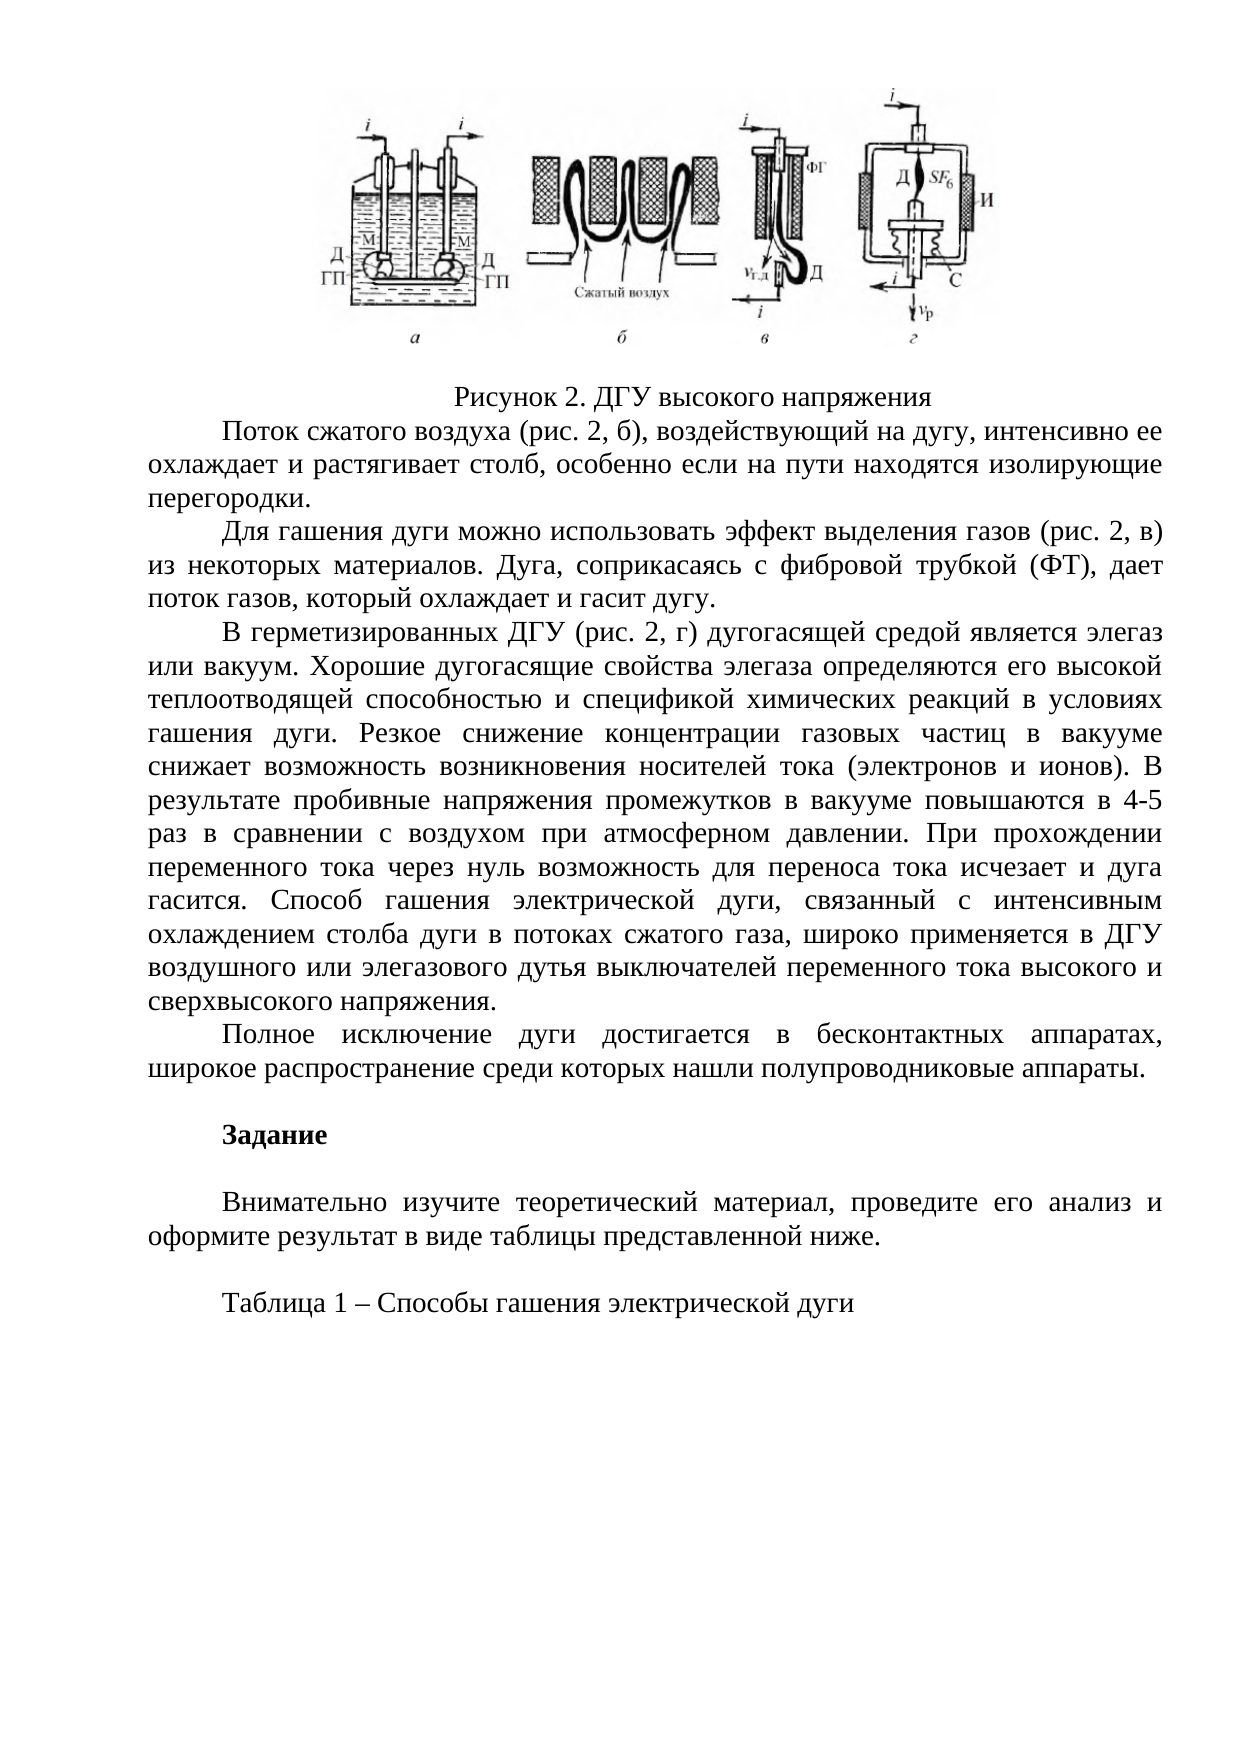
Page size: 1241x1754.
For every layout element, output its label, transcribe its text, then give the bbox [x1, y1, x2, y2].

text Таблица 1 – Способы гашения электрической дуги [148, 1285, 1163, 1318]
text В герметизированных ДГУ (рис. 2, г) дугогасящей средой является элегаз или вакуум. Хорошие дугогасящие свойства элегаза определяются его высокой теплоотводящей способностью и спецификой химических реакций в условиях гашения дуги. Резкое снижение концентрации газовых частиц в вакууме снижает возможность возникновения носителей тока (электронов и ионов). В результате пробивные напряжения промежутков в вакууме повышаются в 4-5 раз в сравнении с воздухом при атмосферном давлении. При прохождении переменного тока через нуль возможность для переноса тока исчезает и дуга гасится. Способ гашения электрической дуги, связанный с интенсивным охлаждением столба дуги в потоках сжатого газа, широко применяется в ДГУ воздушного или элегазового дутья выключателей переменного тока высокого и сверхвысокого напряжения. [148, 614, 1163, 1017]
text Для гашения дуги можно использовать эффект выделения газов (рис. 2, в) из некоторых материалов. Дуга, соприкасаясь с фибровой трубкой (ФТ), дает поток газов, который охлаждает и гасит дугу. [148, 513, 1163, 614]
text Поток сжатого воздуха (рис. 2, б), воздействующий на дугу, интенсивно ее охлаждает и растягивает столб, особенно если на пути находятся изолирующие перегородки. [148, 413, 1163, 513]
text Полное исключение дуги достигается в бесконтактных аппаратах, широкое распространение среди которых нашли полупроводниковые аппараты. [148, 1017, 1163, 1084]
text Рисунок 2. ДГУ высокого напряжения [148, 379, 1163, 413]
text Внимательно изучите теоретический материал, проведите его анализ и оформите результат в виде таблицы представленной ниже. [148, 1184, 1163, 1251]
text Задание [148, 1117, 1163, 1151]
